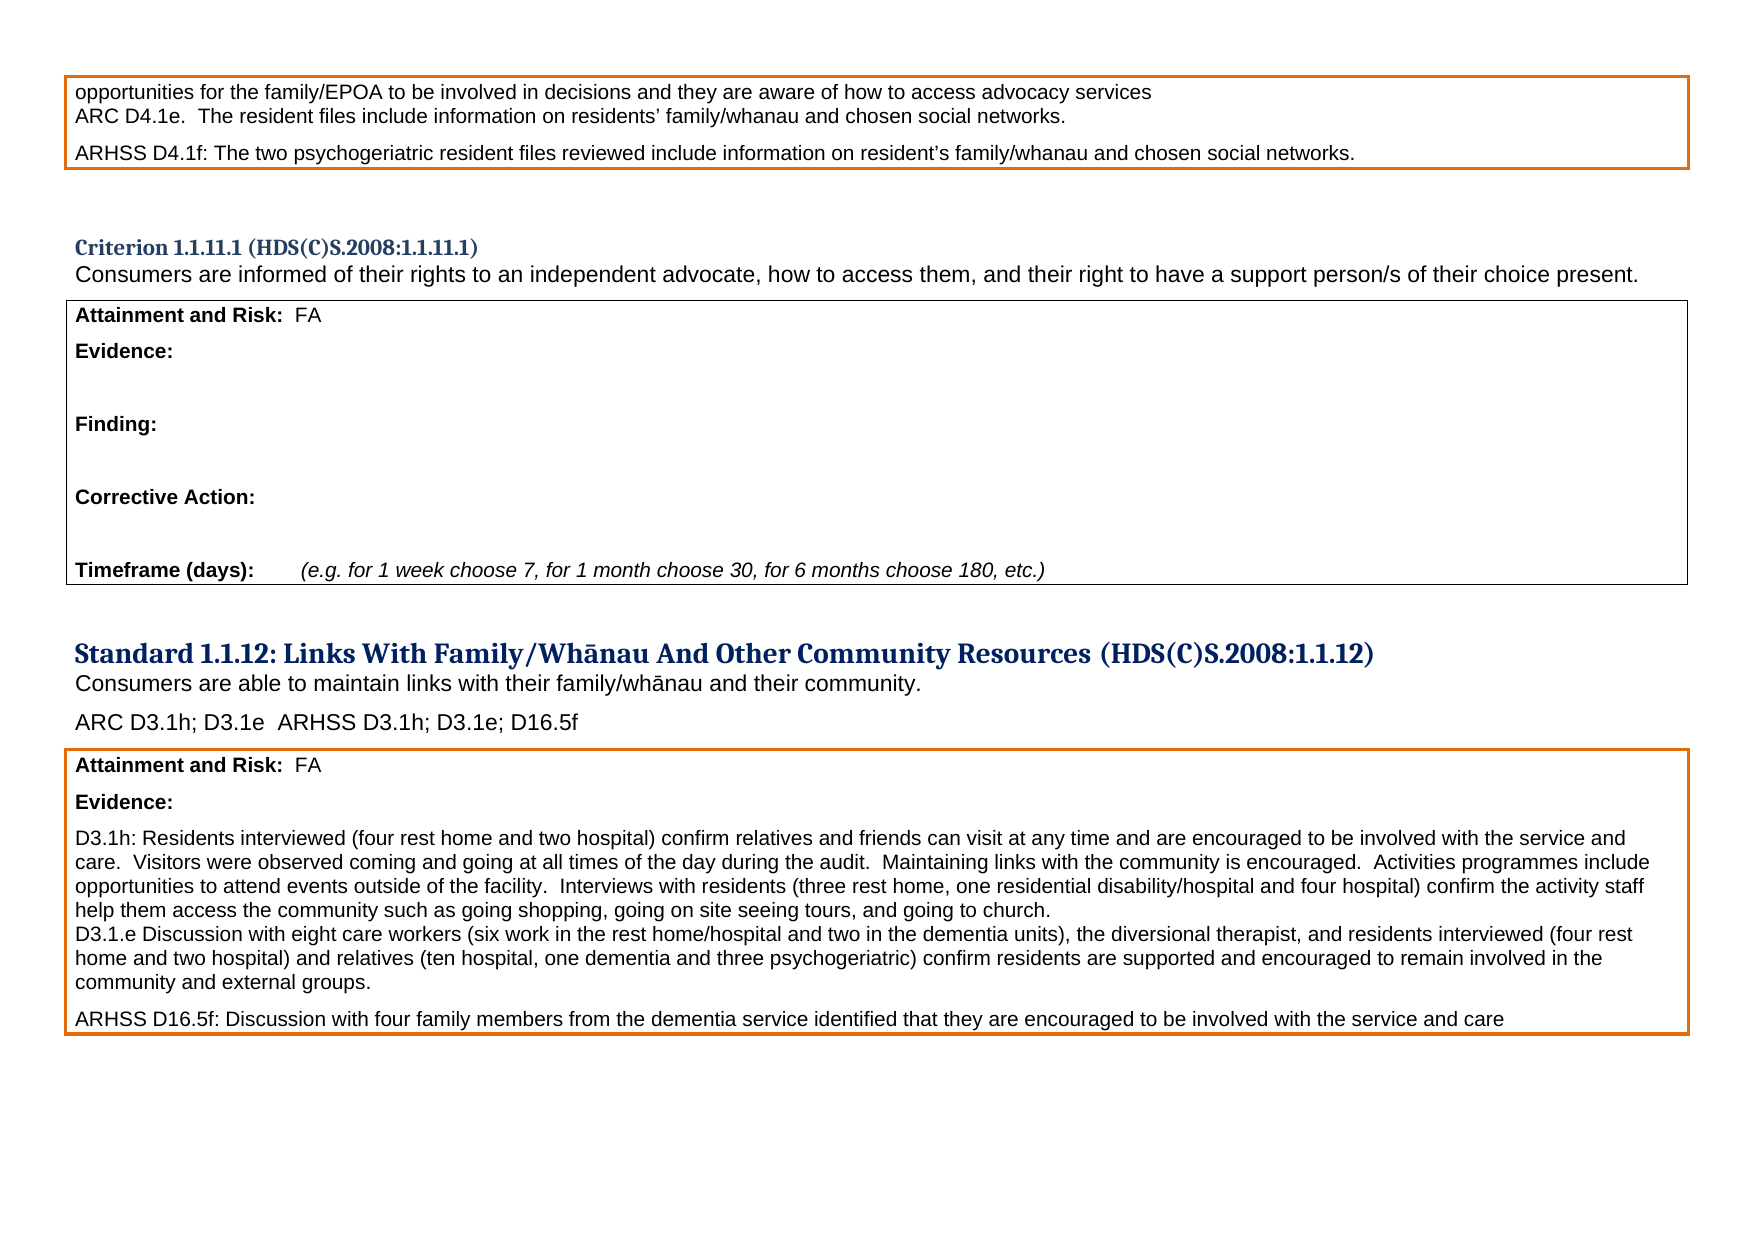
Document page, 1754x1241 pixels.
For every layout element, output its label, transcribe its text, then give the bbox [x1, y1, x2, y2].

subtitle Standard 1.1.12: Links With Family/Whānau And Other Community Resources (HDS(C)S.2008:1.1.12) [75, 637, 1679, 670]
text Evidence: [67, 336, 1687, 363]
text Consumers are informed of their rights to an independent advocate, how to access them, and their right to have a support person/s of their choice present. [75, 261, 1679, 287]
text Finding: [67, 409, 1687, 436]
text Attainment and Risk: FA [67, 301, 1687, 327]
text Corrective Action: [67, 482, 1687, 509]
text Attainment and Risk: FA [67, 751, 1687, 777]
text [67, 78, 1687, 128]
text Evidence: [67, 784, 1687, 814]
subtitle Criterion 1.1.11.1 (HDS(C)S.2008:1.1.11.1) [75, 235, 1679, 261]
text ARC D3.1h; D3.1e ARHSS D3.1h; D3.1e; D16.5f [75, 709, 1679, 736]
text D3.1h: Residents interviewed (four rest home and two hospital) confirm relatives and friends can visit at any time and are encouraged to be involved with the service and care. Visitors were observed coming and going at all times of the day during the audit. Maintaining links with the community is encouraged. Activities programmes include opportunities to attend events outside of the facility. Interviews with residents (three rest home, one residential disability/hospital and four hospital) confirm the activity staff help them access the community such as going shopping, going on site seeing tours, and going to church. D3.1.e Discussion with eight care workers (six work in the rest home/hospital and two in the dementia units), the diversional therapist, and residents interviewed (four rest home and two hospital) and relatives (ten hospital, one dementia and three psychogeriatric) confirm residents are supported and encouraged to remain involved in the community and external groups. [67, 821, 1687, 994]
text ARHSS D4.1f: The two psychogeriatric resident files reviewed include information on resident’s family/whanau and chosen social networks. [67, 135, 1687, 167]
text Consumers are able to maintain links with their family/whānau and their community. [75, 670, 1679, 697]
text ARHSS D16.5f: Discussion with four family members from the dementia service identified that they are encouraged to be involved with the service and care [67, 1001, 1687, 1032]
text Timeframe (days): (e.g. for 1 week choose 7, for 1 month choose 30, for 6 months choose 180, etc.) [67, 555, 1687, 584]
